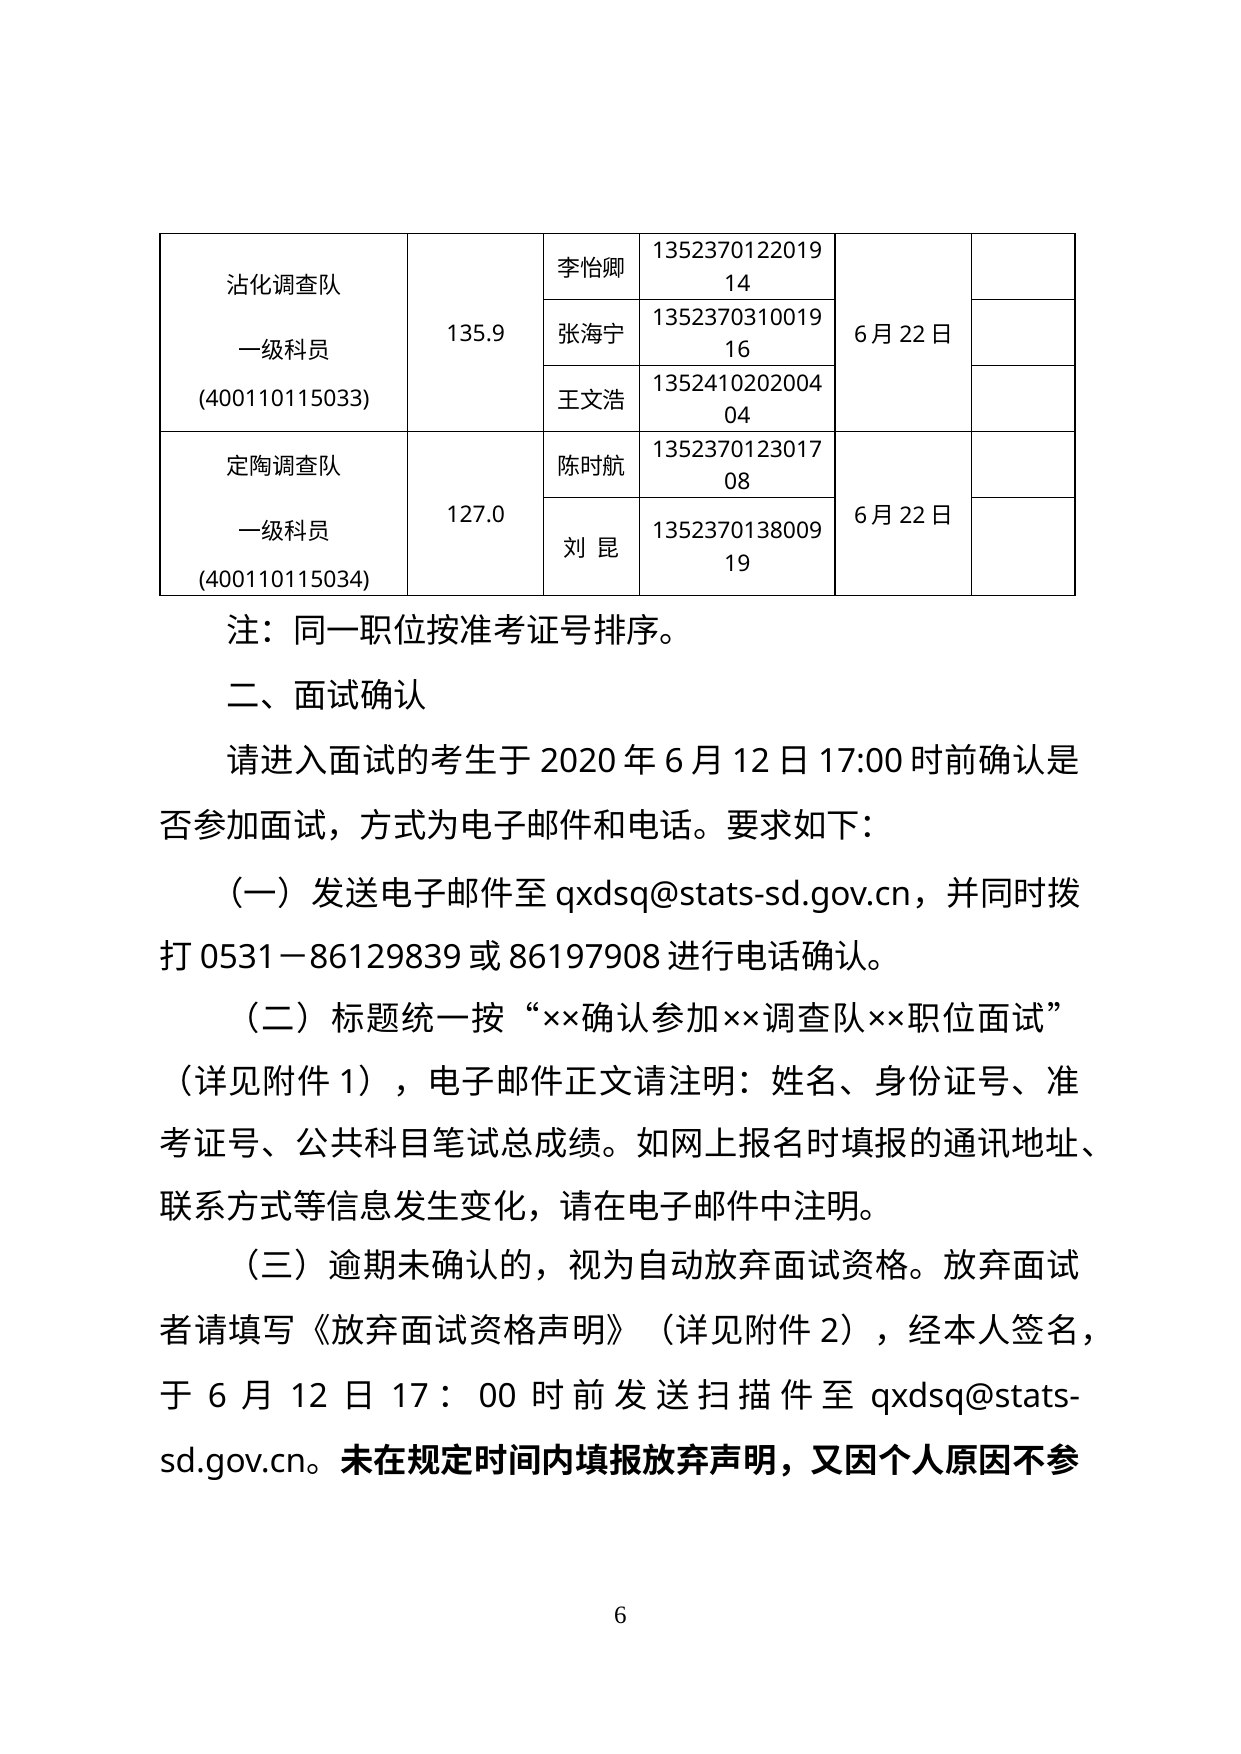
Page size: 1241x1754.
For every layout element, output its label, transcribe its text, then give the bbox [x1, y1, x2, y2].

table_cell 127.0 [408, 432, 543, 594]
table_cell 王文浩 [544, 366, 639, 431]
table_cell [972, 432, 1074, 497]
table_cell 陈时航 [544, 432, 639, 497]
table_cell 6月22日 [836, 234, 971, 431]
table_cell [972, 366, 1074, 431]
table_cell 沾化调查队 一级科员 (400110115033) [161, 234, 407, 431]
table_cell 135.9 [408, 234, 543, 431]
text （一）发送电子邮件至qxdsq@stats-sd.gov.cn，并同时拨打0531－86129839或86197908进行电话确认。 [159, 856, 1081, 981]
table_cell 刘 昆 [544, 498, 639, 594]
table_cell 李怡卿 [544, 234, 639, 299]
table_cell 135237012301708 [640, 432, 834, 497]
table_cell 135241020200404 [640, 366, 834, 431]
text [159, 1231, 1081, 1491]
table_cell 135237031001916 [640, 300, 834, 365]
table_cell 135237012201914 [640, 234, 834, 299]
table_cell 定陶调查队 一级科员 (400110115034) [161, 432, 407, 594]
text （二）标题统一按“××确认参加××调查队××职位面试”（详见附件1），电子邮件正文请注明：姓名、身份证号、准考证号、公共科目笔试总成绩。如网上报名时填报的通讯地址、联系方式等信息发生变化，请在电子邮件中注明。 [159, 981, 1081, 1231]
text 二、面试确认 [159, 661, 1081, 726]
table_cell 张海宁 [544, 300, 639, 365]
text 注：同一职位按准考证号排序。 [159, 596, 1081, 661]
table_cell 135237013800919 [640, 498, 834, 594]
table_cell [972, 234, 1074, 299]
table_cell 6月22日 [836, 432, 971, 594]
table_cell [972, 300, 1074, 365]
text 请进入面试的考生于2020年6月12日17:00时前确认是否参加面试，方式为电子邮件和电话。要求如下： [159, 726, 1081, 856]
table_cell [972, 498, 1074, 594]
